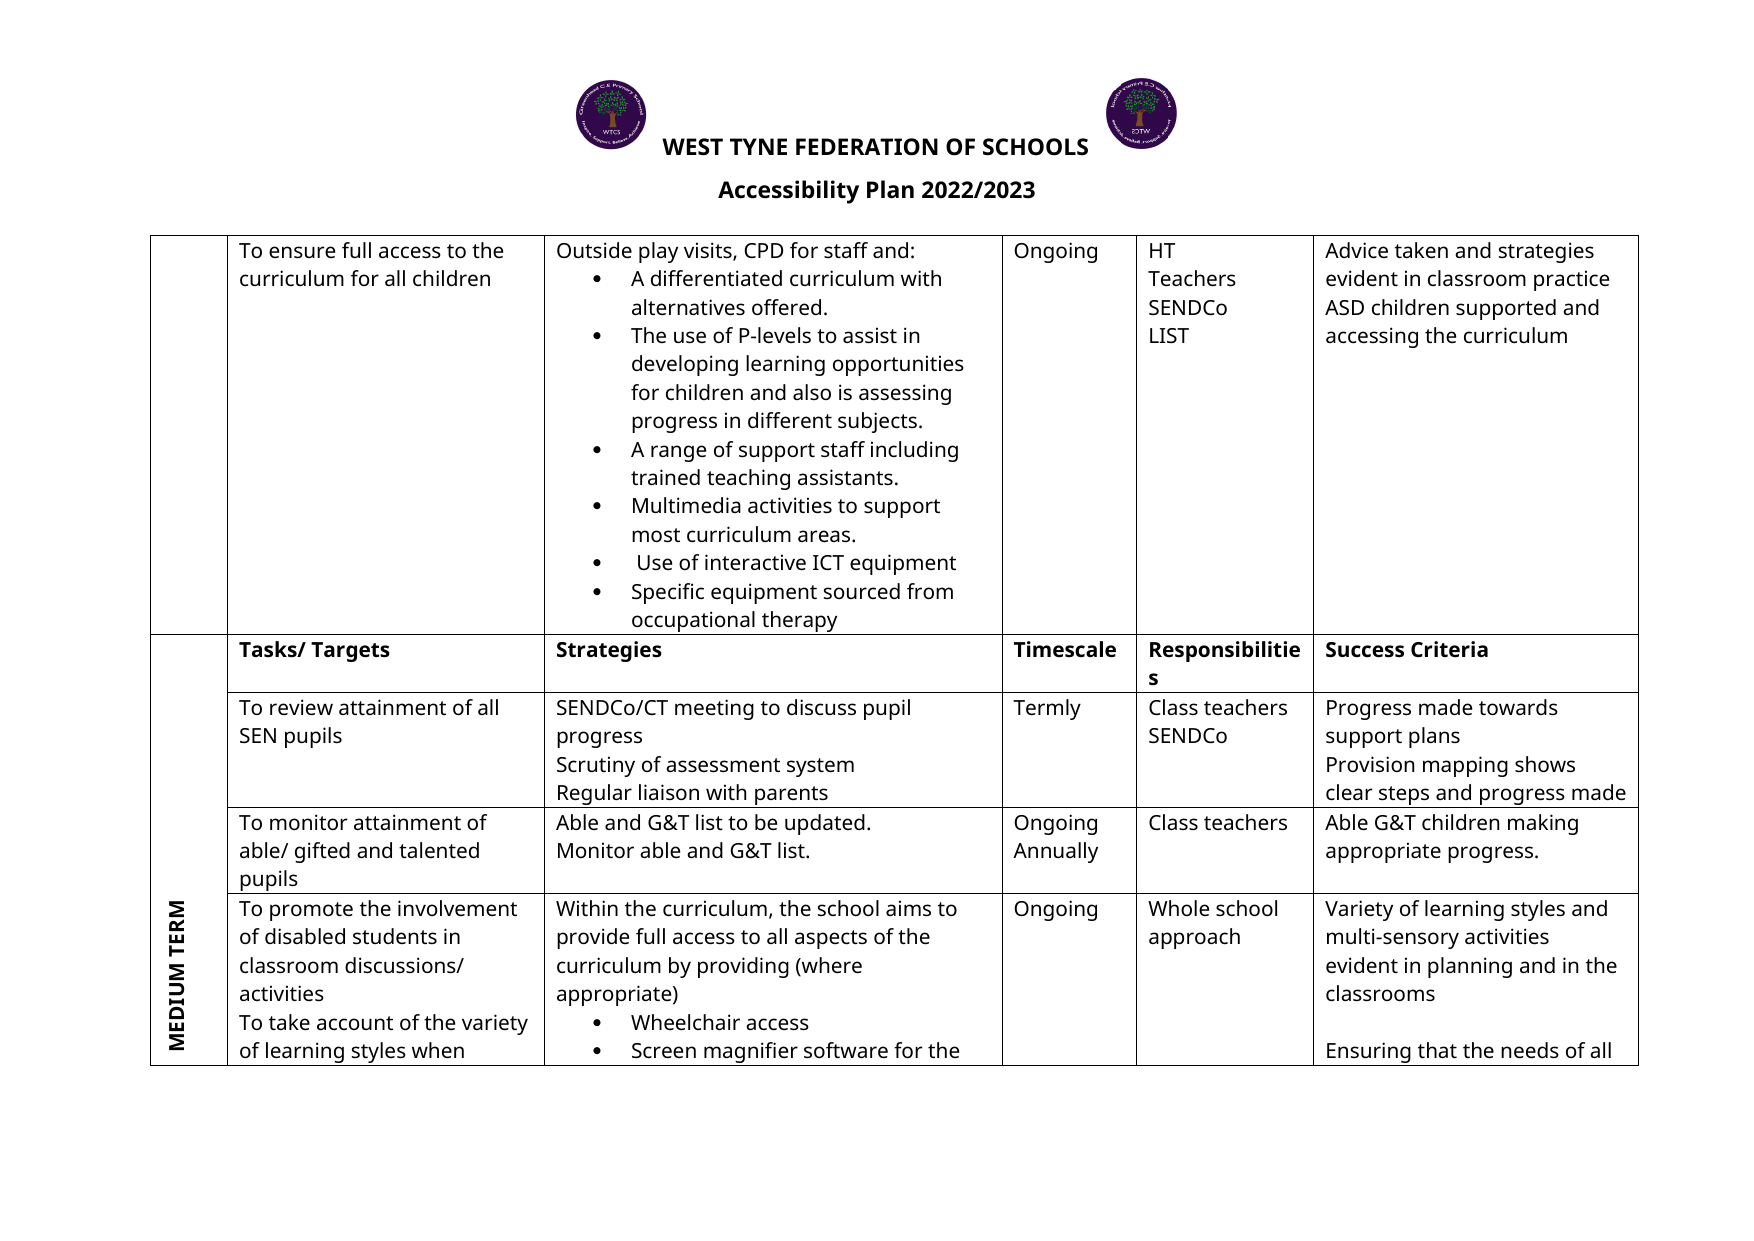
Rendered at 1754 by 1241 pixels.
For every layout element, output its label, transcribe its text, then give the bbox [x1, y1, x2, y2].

table_cell Ongoing [1003, 894, 1136, 1064]
table_cell To review attainment of all SEN pupils [228, 693, 544, 807]
table_cell Timescale [1003, 635, 1136, 692]
table_cell Tasks/ Targets [228, 635, 544, 692]
table_cell Ongoing [1003, 236, 1136, 634]
table_cell Able G&T children making appropriate progress. [1314, 808, 1638, 893]
table_cell To monitor attainment of able/ gifted and talented pupils [228, 808, 544, 893]
table_cell Ongoing Annually [1003, 808, 1136, 893]
table_cell SENDCo/CT meeting to discuss pupil progress Scrutiny of assessment system Regular liaison with parents [545, 693, 1002, 807]
table_cell Termly [1003, 693, 1136, 807]
table_cell Outside play visits, CPD for staff and: A differentiated curriculum with alternatives offered. The use of P-levels to assist in developing learning opportunities for children and also is assessing progress in different subjects. A range of support staff including trained teaching assistants. Multimedia activities to support most curriculum areas. Use of interactive ICT equipment Specific equipment sourced from occupational therapy [545, 236, 1002, 634]
table_cell To promote the involvement of disabled students in classroom discussions/ activities To take account of the variety of learning styles when teaching. [228, 894, 544, 1064]
table_cell Class teachers [1137, 808, 1313, 893]
table_cell To ensure full access to the curriculum for all children [228, 236, 544, 634]
table_cell Class teachers SENDCo [1137, 693, 1313, 807]
table_cell Whole school approach [1137, 894, 1313, 1064]
table_cell Progress made towards support plans Provision mapping shows clear steps and progress made [1314, 693, 1638, 807]
table_cell HT Teachers SENDCo LIST [1137, 236, 1313, 634]
picture [1101, 73, 1183, 155]
picture [571, 76, 651, 155]
table_cell Responsibilities [1137, 635, 1313, 692]
table_cell Strategies [545, 635, 1002, 692]
table_cell Able and G&T list to be updated. Monitor able and G&T list. [545, 808, 1002, 893]
table_cell Success Criteria [1314, 635, 1638, 692]
table_cell MEDIUM TERM [151, 635, 227, 1064]
table_cell Advice taken and strategies evident in classroom practice ASD children supported and accessing the curriculum [1314, 236, 1638, 634]
